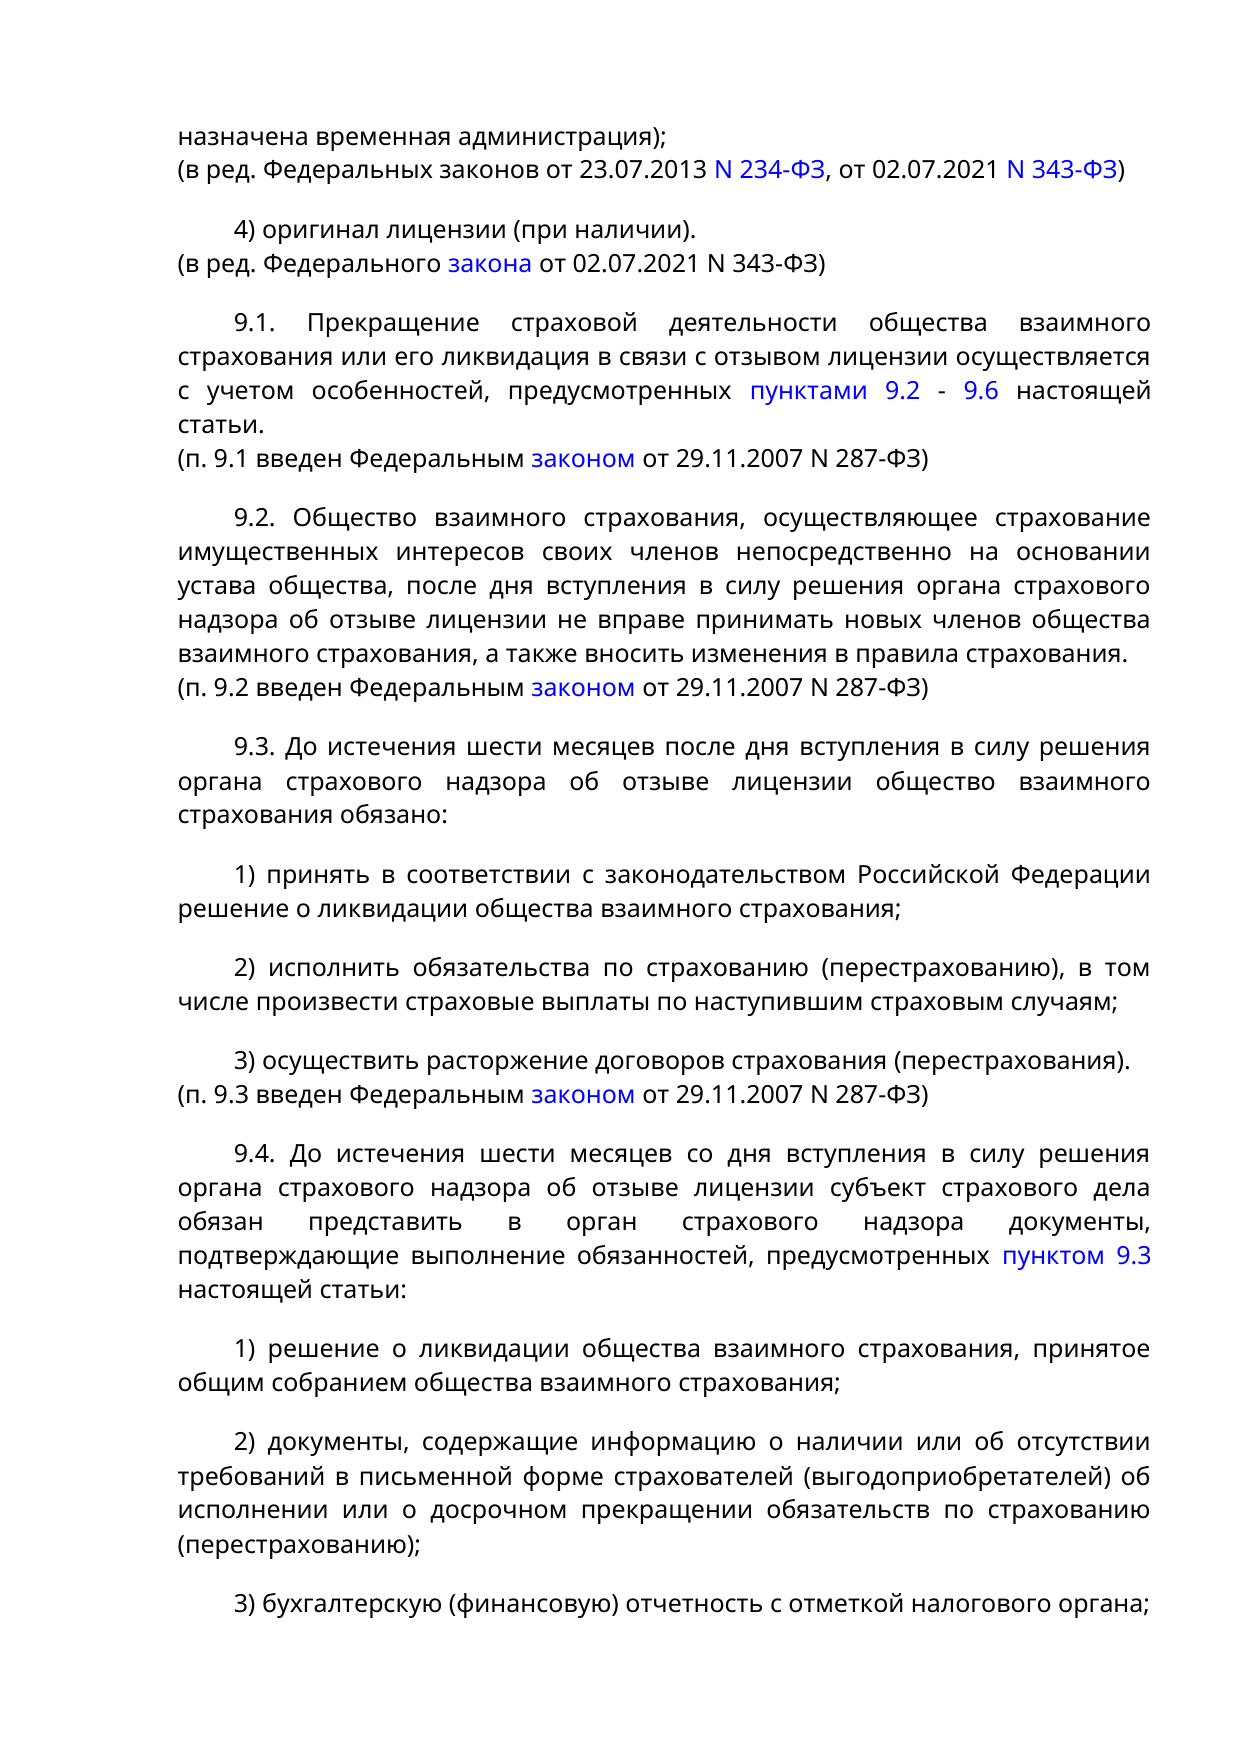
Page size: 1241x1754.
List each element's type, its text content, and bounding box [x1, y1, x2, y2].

text 4) оригинал лицензии (при наличии). [177, 211, 1152, 245]
text 9.3. До истечения шести месяцев после дня вступления в силу решения органа страхового надзора об отзыве лицензии общество взаимного страхования обязано: [177, 729, 1152, 831]
text 1) решение о ликвидации общества взаимного страхования, принятое общим собранием общества взаимного страхования; [177, 1331, 1152, 1399]
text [177, 118, 1152, 152]
text (п. 9.2 введен Федеральным законом от 29.11.2007 N 287-ФЗ) [177, 670, 1152, 704]
text 9.1. Прекращение страховой деятельности общества взаимного страхования или его ликвидация в связи с отзывом лицензии осуществляется с учетом особенностей, предусмотренных пунктами 9.2 - 9.6 настоящей статьи. [177, 304, 1152, 441]
text 3) осуществить расторжение договоров страхования (перестрахования). [177, 1042, 1152, 1077]
text 3) бухгалтерскую (финансовую) отчетность с отметкой налогового органа; [177, 1585, 1152, 1619]
text 2) документы, содержащие информацию о наличии или об отсутствии требований в письменной форме страхователей (выгодоприобретателей) об исполнении или о досрочном прекращении обязательств по страхованию (перестрахованию); [177, 1424, 1152, 1560]
text 9.4. До истечения шести месяцев со дня вступления в силу решения органа страхового надзора об отзыве лицензии субъект страхового дела обязан представить в орган страхового надзора документы, подтверждающие выполнение обязанностей, предусмотренных пунктом 9.3 настоящей статьи: [177, 1136, 1152, 1306]
text (в ред. Федерального закона от 02.07.2021 N 343-ФЗ) [177, 245, 1152, 279]
text (п. 9.3 введен Федеральным законом от 29.11.2007 N 287-ФЗ) [177, 1077, 1152, 1111]
text 9.2. Общество взаимного страхования, осуществляющее страхование имущественных интересов своих членов непосредственно на основании устава общества, после дня вступления в силу решения органа страхового надзора об отзыве лицензии не вправе принимать новых членов общества взаимного страхования, а также вносить изменения в правила страхования. [177, 500, 1152, 670]
text (п. 9.1 введен Федеральным законом от 29.11.2007 N 287-ФЗ) [177, 441, 1152, 475]
text 1) принять в соответствии с законодательством Российской Федерации решение о ликвидации общества взаимного страхования; [177, 856, 1152, 924]
text (в ред. Федеральных законов от 23.07.2013 N 234-ФЗ, от 02.07.2021 N 343-ФЗ) [177, 152, 1152, 186]
text 2) исполнить обязательства по страхованию (перестрахованию), в том числе произвести страховые выплаты по наступившим страховым случаям; [177, 949, 1152, 1017]
